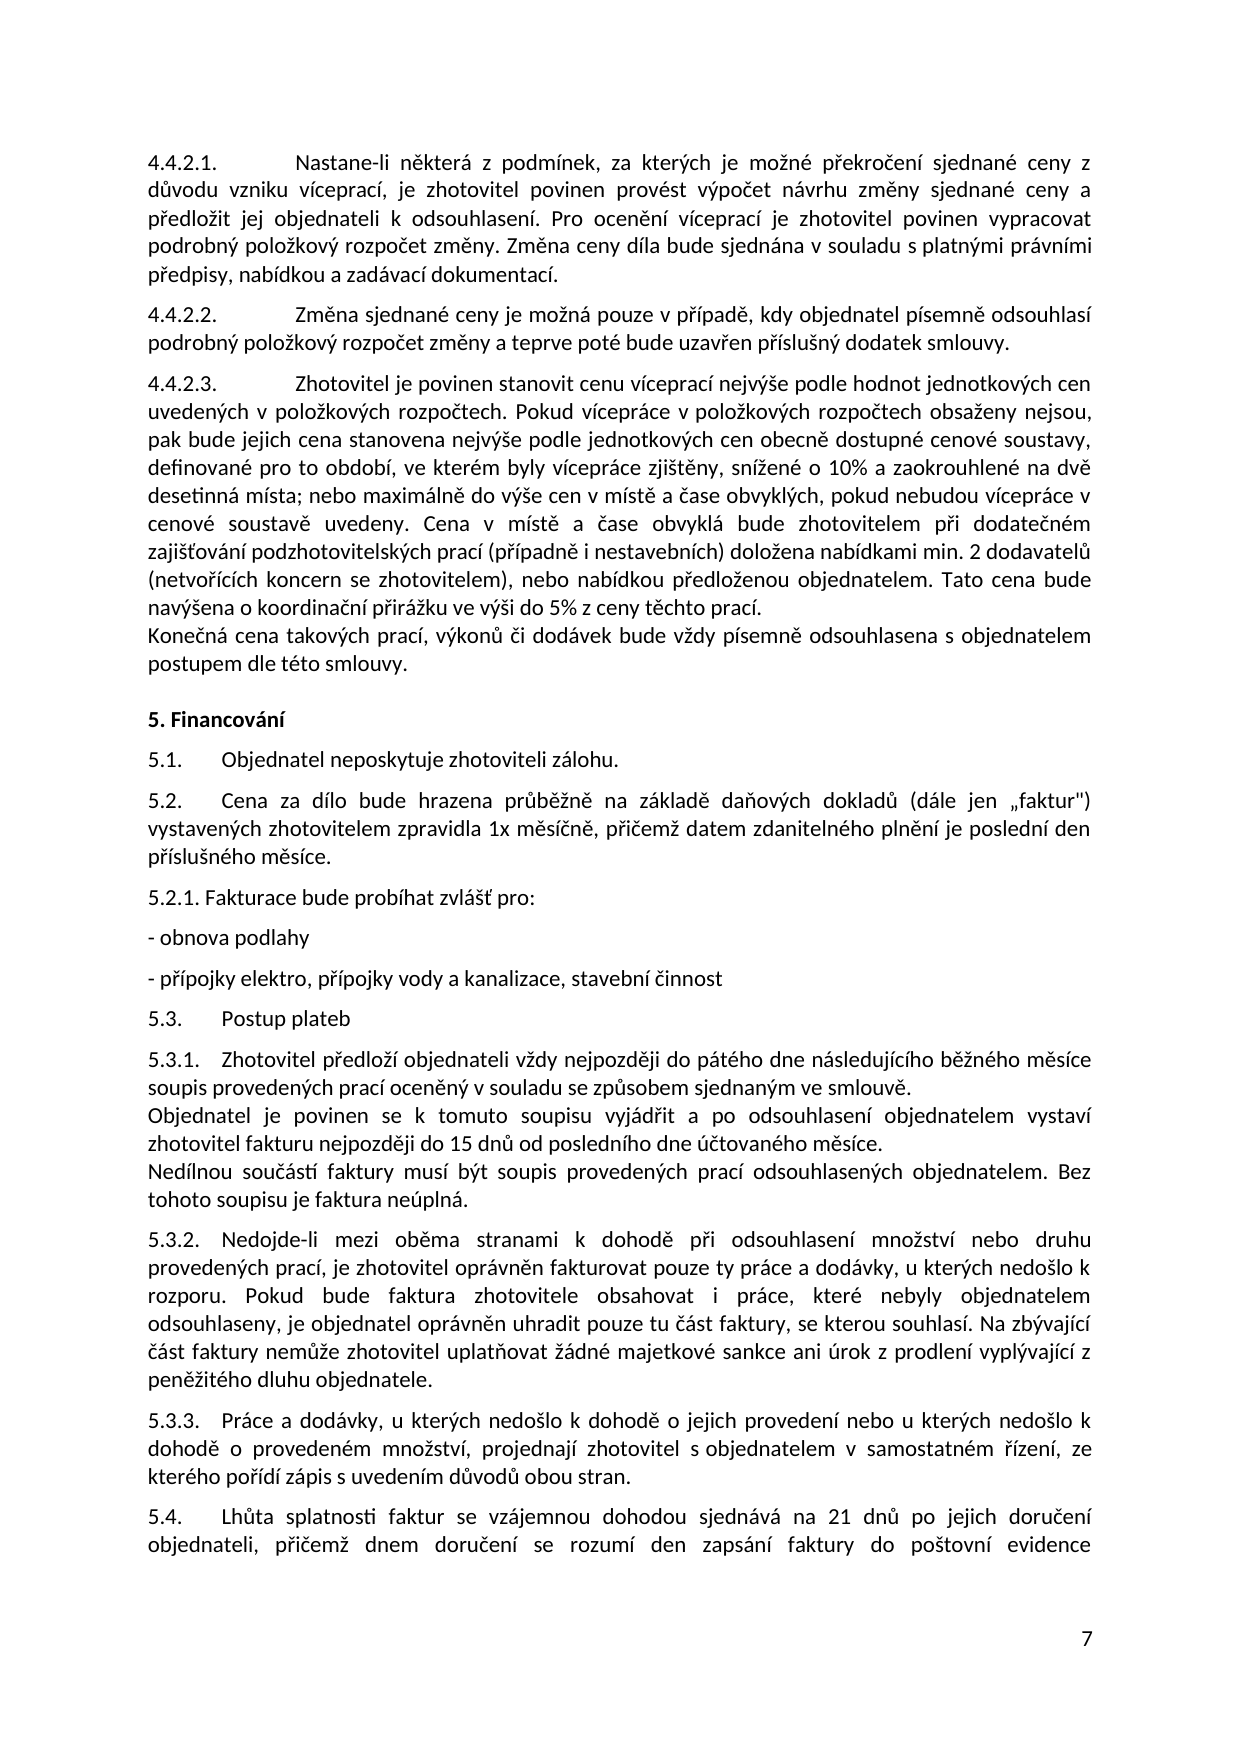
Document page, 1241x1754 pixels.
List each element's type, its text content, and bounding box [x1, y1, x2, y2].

text 5.1. Objednatel neposkytuje zhotoviteli zálohu. [148, 746, 1093, 773]
text Objednatel je povinen se k tomuto soupisu vyjádřit a po odsouhlasení objednatelem vystaví zhotovitel fakturu nejpozději do 15 dnů od posledního dne účtovaného měsíce. [148, 1101, 1093, 1157]
text 5.3.3. Práce a dodávky, u kterých nedošlo k dohodě o jejich provedení nebo u kterých nedošlo k dohodě o provedeném množství, projednají zhotovitel s objednatelem v samostatném řízení, ze kterého pořídí zápis s uvedením důvodů obou stran. [148, 1406, 1093, 1490]
text 5.3. Postup plateb [148, 1004, 1093, 1032]
text Nedílnou součástí faktury musí být soupis provedených prací odsouhlasených objednatelem. Bez tohoto soupisu je faktura neúplná. [148, 1157, 1093, 1213]
text 5.2.1. Fakturace bude probíhat zvlášť pro: [148, 883, 1093, 911]
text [148, 1502, 1093, 1558]
text 4.4.2.2. Změna sjednané ceny je možná pouze v případě, kdy objednatel písemně odsouhlasí podrobný položkový rozpočet změny a teprve poté bude uzavřen příslušný dodatek smlouvy. [148, 300, 1093, 356]
text 5.2. Cena za dílo bude hrazena průběžně na základě daňových dokladů (dále jen „faktur") vystavených zhotovitelem zpravidla 1x měsíčně, přičemž datem zdanitelného plnění je poslední den příslušného měsíce. [148, 786, 1093, 870]
text 4.4.2.3. Zhotovitel je povinen stanovit cenu víceprací nejvýše podle hodnot jednotkových cen uvedených v položkových rozpočtech. Pokud vícepráce v položkových rozpočtech obsaženy nejsou, pak bude jejich cena stanovena nejvýše podle jednotkových cen obecně dostupné cenové soustavy, definované pro to období, ve kterém byly vícepráce zjištěny, snížené o 10% a zaokrouhlené na dvě desetinná místa; nebo maximálně do výše cen v místě a čase obvyklých, pokud nebudou vícepráce v cenové soustavě uvedeny. Cena v místě a čase obvyklá bude zhotovitelem při dodatečném zajišťování podzhotovitelských prací (případně i nestavebních) doložena nabídkami min. 2 dodavatelů (netvořících koncern se zhotovitelem), nebo nabídkou předloženou objednatelem. Tato cena bude navýšena o koordinační přirážku ve výši do 5% z ceny těchto prací. [148, 369, 1093, 621]
text 5. Financování [148, 705, 1093, 733]
text - obnova podlahy [148, 923, 1093, 951]
text - přípojky elektro, přípojky vody a kanalizace, stavební činnost [148, 964, 1093, 992]
text 5.3.1. Zhotovitel předloží objednateli vždy nejpozději do pátého dne následujícího běžného měsíce soupis provedených prací oceněný v souladu se způsobem sjednaným ve smlouvě. [148, 1045, 1093, 1101]
text 4.4.2.1. Nastane-li některá z podmínek, za kterých je možné překročení sjednané ceny z důvodu vzniku víceprací, je zhotovitel povinen provést výpočet návrhu změny sjednané ceny a předložit jej objednateli k odsouhlasení. Pro ocenění víceprací je zhotovitel povinen vypracovat podrobný položkový rozpočet změny. Změna ceny díla bude sjednána v souladu s platnými právními předpisy, nabídkou a zadávací dokumentací. [148, 148, 1093, 288]
text Konečná cena takových prací, výkonů či dodávek bude vždy písemně odsouhlasena s objednatelem postupem dle této smlouvy. [148, 621, 1093, 677]
text 5.3.2. Nedojde-li mezi oběma stranami k dohodě při odsouhlasení množství nebo druhu provedených prací, je zhotovitel oprávněn fakturovat pouze ty práce a dodávky, u kterých nedošlo k rozporu. Pokud bude faktura zhotovitele obsahovat i práce, které nebyly objednatelem odsouhlaseny, je objednatel oprávněn uhradit pouze tu část faktury, se kterou souhlasí. Na zbývající část faktury nemůže zhotovitel uplatňovat žádné majetkové sankce ani úrok z prodlení vyplývající z peněžitého dluhu objednatele. [148, 1225, 1093, 1393]
